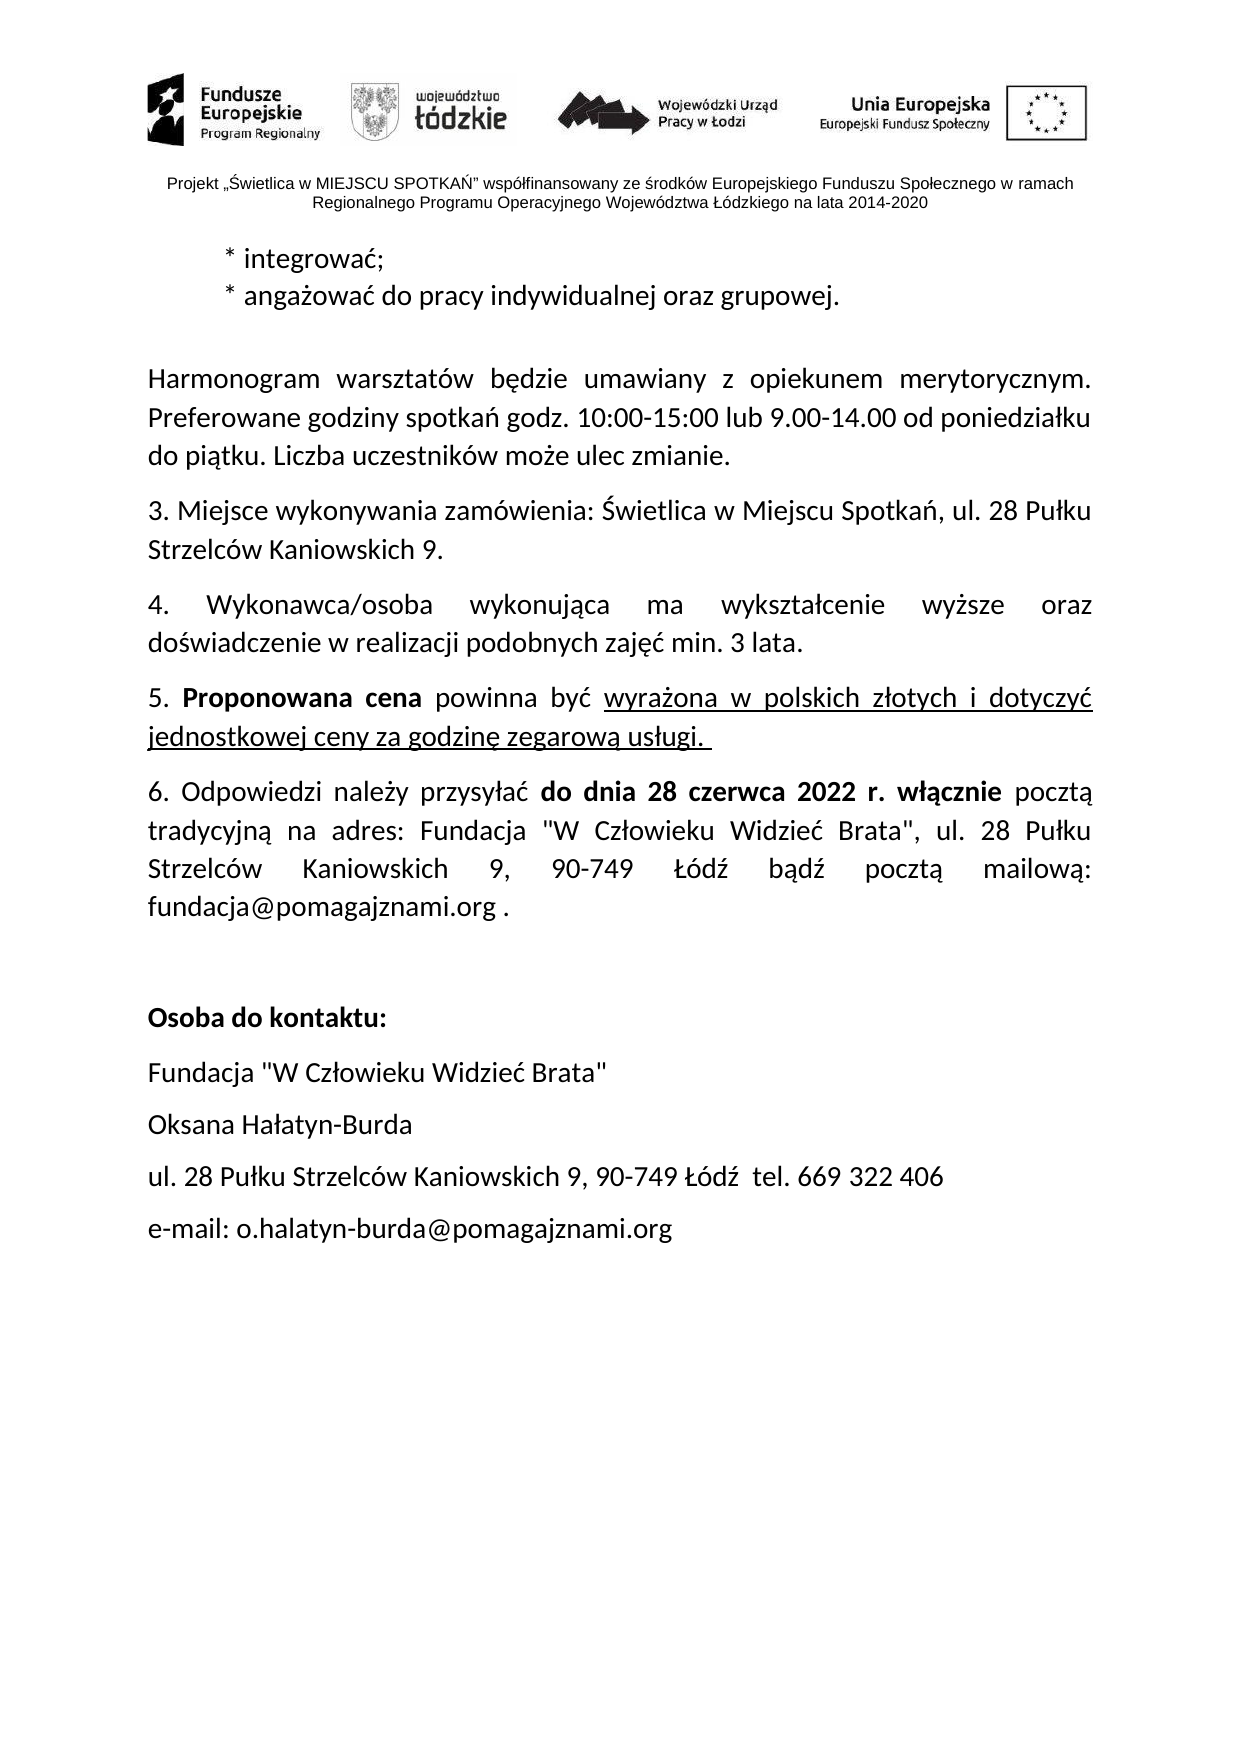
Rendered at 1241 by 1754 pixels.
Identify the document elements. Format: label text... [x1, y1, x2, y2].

text 3. Miejsce wykonywania zamówienia: Świetlica w Miejscu Spotkań, ul. 28 Pułku Strzelców Kaniowskich 9. [148, 492, 1093, 567]
text Fundacja "W Człowieku Widzieć Brata" [148, 1054, 1093, 1089]
text e-mail: o.halatyn-burda@pomagajznami.org [148, 1211, 1093, 1246]
text 4. Wykonawca/osoba wykonująca ma wykształcenie wyższe oraz doświadczenie w realizacji podobnych zajęć min. 3 lata. [148, 586, 1093, 660]
text Harmonogram warsztatów będzie umawiany z opiekunem merytorycznym. Preferowane godziny spotkań godz. 10:00-15:00 lub 9.00-14.00 od poniedziałku do piątku. Liczba uczestników może ulec zmianie. [148, 361, 1093, 473]
text Oksana Hałatyn-Burda [148, 1106, 1093, 1142]
text 5. Proponowana cena powinna być wyrażona w polskich złotych i dotyczyć jednostkowej ceny za godzinę zegarową usługi. [148, 679, 1093, 754]
list * integrować; * angażować do pracy indywidualnej oraz grupowej. [223, 240, 1093, 342]
text ul. 28 Pułku Strzelców Kaniowskich 9, 90-749 Łódź tel. 669 322 406 [148, 1158, 1093, 1194]
text Osoba do kontaktu: [148, 999, 1093, 1034]
picture [147, 73, 1093, 146]
text 6. Odpowiedzi należy przysyłać do dnia 28 czerwca 2022 r. włącznie pocztą tradycyjną na adres: Fundacja "W Człowieku Widzieć Brata", ul. 28 Pułku Strzelców Kaniowskich 9, 90-749 Łódź bądź pocztą mailową: fundacja@pomagajznami.org . [148, 773, 1093, 924]
